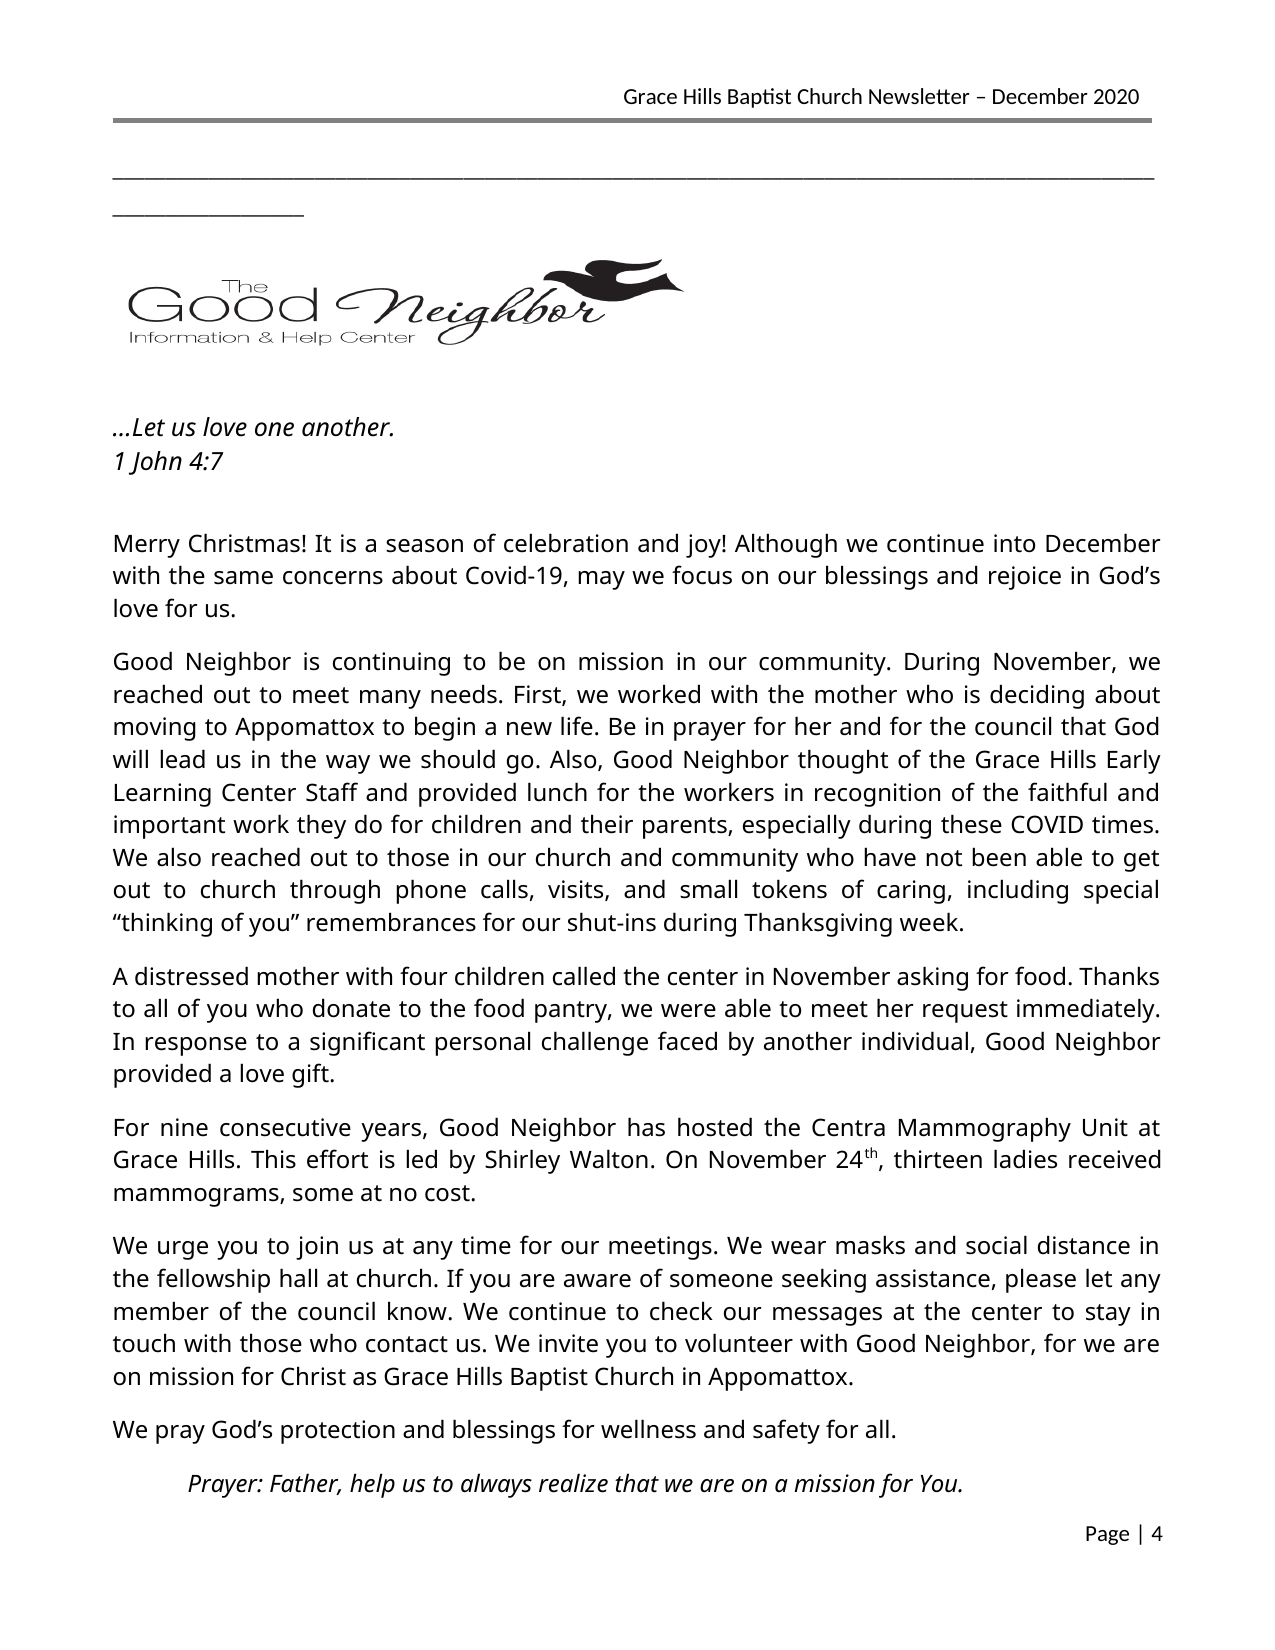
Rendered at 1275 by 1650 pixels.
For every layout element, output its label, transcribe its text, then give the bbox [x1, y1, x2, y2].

text Good Neighbor is continuing to be on mission in our community. During November, we reached out to meet many needs. First, we worked with the mother who is deciding about moving to Appomattox to begin a new life. Be in prayer for her and for the council that God will lead us in the way we should go. Also, Good Neighbor thought of the Grace Hills Early Learning Center Staff and provided lunch for the workers in recognition of the faithful and important work they do for children and their parents, especially during these COVID times. We also reached out to those in our church and community who have not been able to get out to church through phone calls, visits, and small tokens of caring, including special “thinking of you” remembrances for our shut-ins during Thanksgiving week. [112, 645, 1162, 938]
text …Let us love one another. 1 John 4:7 [112, 410, 1162, 478]
text We pray God’s protection and blessings for wellness and safety for all. [112, 1413, 1162, 1446]
picture [112, 256, 734, 353]
text A distressed mother with four children called the center in November asking for food. Thanks to all of you who donate to the food pantry, we were able to meet her request immediately. In response to a significant personal challenge faced by another individual, Good Neighbor provided a love gift. [112, 959, 1162, 1090]
text For nine consecutive years, Good Neighbor has hosted the Centra Mammography Unit at Grace Hills. This effort is led by Shirley Walton. On November 24th, thirteen ladies received mammograms, some at no cost. [112, 1111, 1162, 1208]
text We urge you to join us at any time for our meetings. We wear masks and social distance in the fellowship hall at church. If you are aware of someone seeking assistance, please let any member of the council know. We continue to check our messages at the center to stay in touch with those who contact us. We invite you to volunteer with Good Neighbor, for we are on mission for Christ as Grace Hills Baptist Church in Appomattox. [112, 1229, 1162, 1392]
text ____________________________________________________________________________________________________________________ [112, 151, 1162, 221]
text Merry Christmas! It is a season of celebration and joy! Although we continue into December with the same concerns about Covid-19, may we focus on our blessings and rejoice in God’s love for us. [112, 509, 1162, 624]
text Prayer: Father, help us to always realize that we are on a mission for You. [112, 1466, 1162, 1499]
